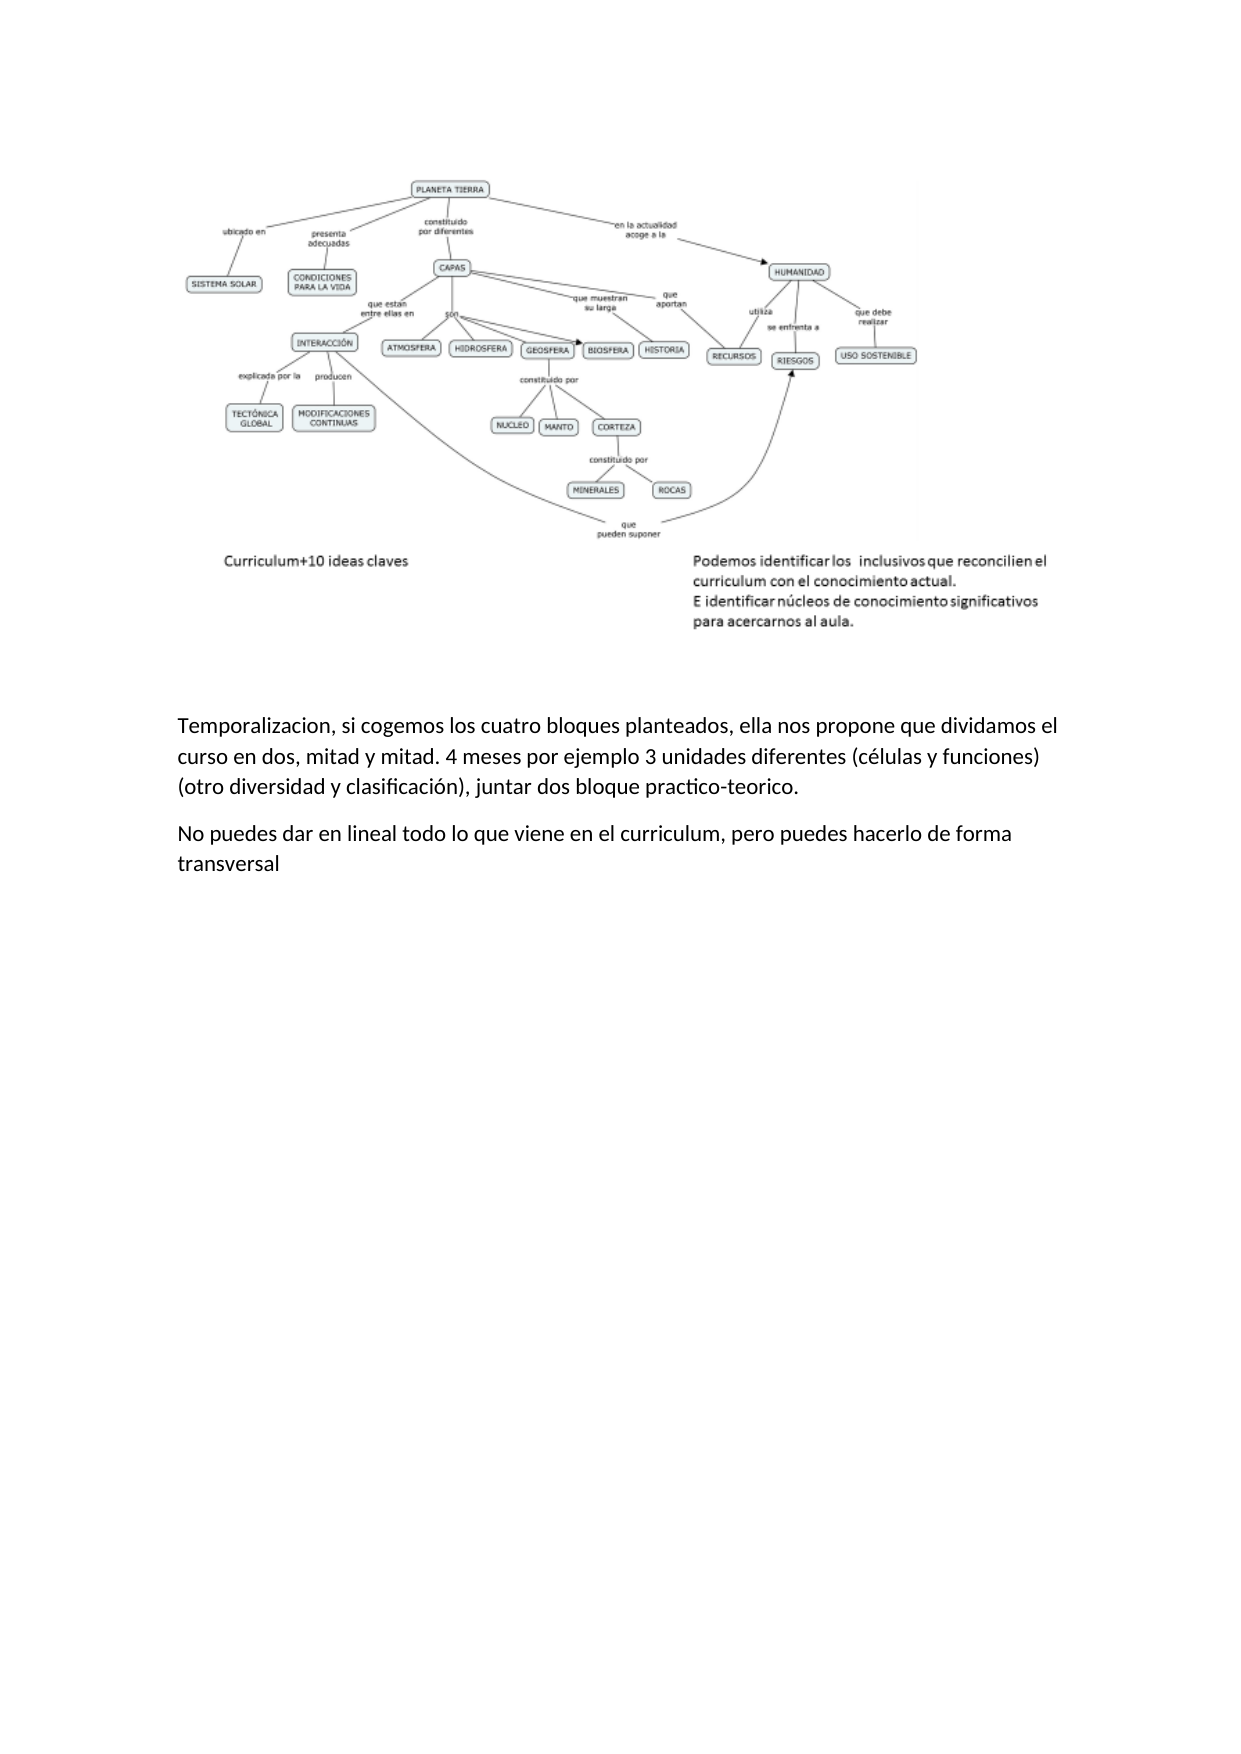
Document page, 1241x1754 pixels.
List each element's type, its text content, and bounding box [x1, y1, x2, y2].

text Temporalizacion, si cogemos los cuatro bloques planteados, ella nos propone que dividamos el curso en dos, mitad y mitad. 4 meses por ejemplo 3 unidades diferentes (células y funciones) (otro diversidad y clasificación), juntar dos bloque practico-teorico. [177, 712, 1063, 800]
picture [177, 147, 1063, 646]
text No puedes dar en lineal todo lo que viene en el curriculum, pero puedes hacerlo de forma transversal [177, 819, 1063, 877]
